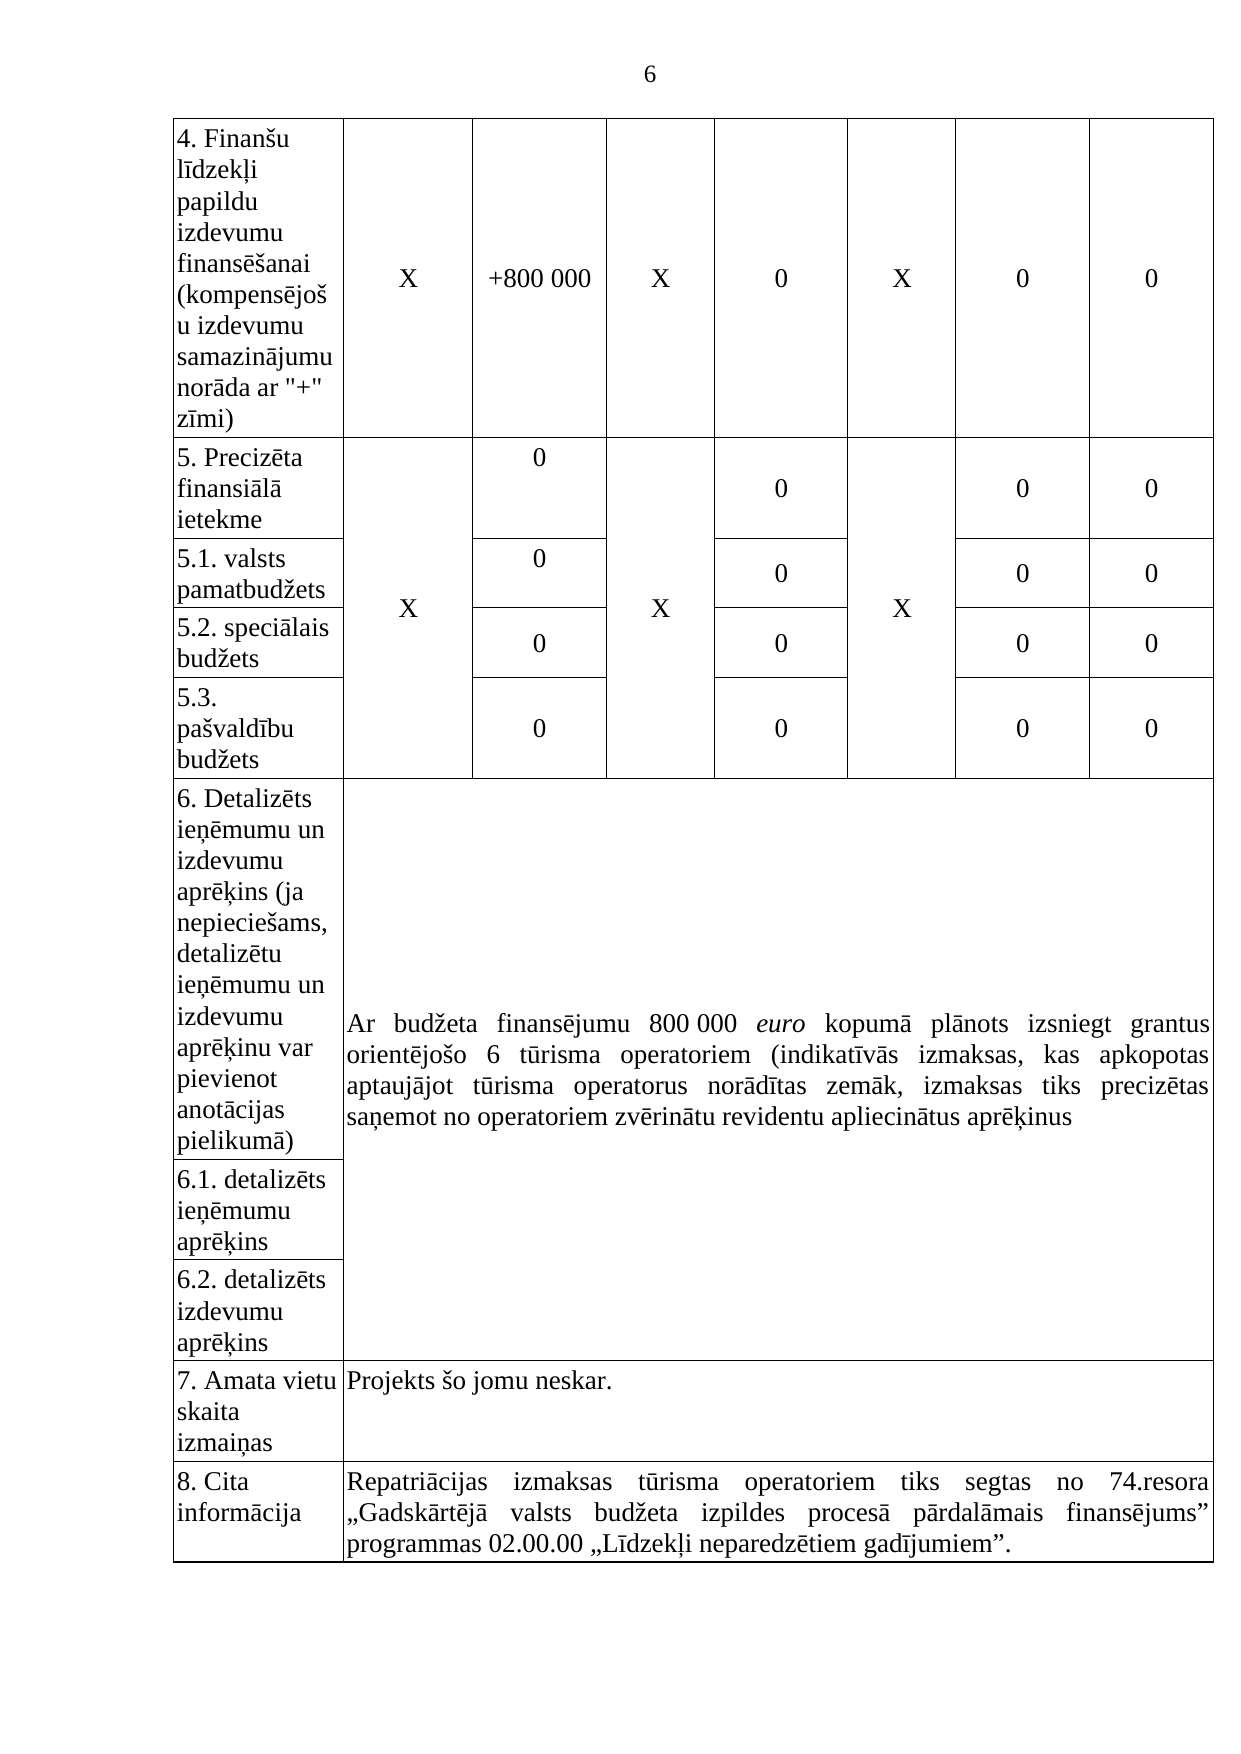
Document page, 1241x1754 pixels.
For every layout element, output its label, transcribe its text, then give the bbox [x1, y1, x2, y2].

table_cell 6.1. detalizēts ieņēmumu aprēķins [174, 1160, 343, 1259]
table_cell 6.2. detalizēts izdevumu aprēķins [174, 1260, 343, 1360]
table_cell 0 [956, 608, 1089, 677]
table_cell X [848, 438, 955, 777]
table_cell X [344, 119, 472, 437]
table_cell 0 [1090, 539, 1213, 607]
table_cell Repatriācijas izmaksas tūrisma operatoriem tiks segtas no 74.resora „Gadskārtējā valsts budžeta izpildes procesā pārdalāmais finansējums” programmas 02.00.00 „Līdzekļi neparedzētiem gadījumiem”. [344, 1462, 1213, 1561]
table_cell +800 000 [473, 119, 606, 437]
table_cell 0 [715, 608, 847, 677]
table_cell 0 [473, 539, 606, 607]
table_cell 0 [473, 438, 606, 538]
table_cell 5. Precizēta finansiālā ietekme [174, 438, 343, 538]
table_cell 0 [715, 678, 847, 777]
table_cell 8. Cita informācija [174, 1462, 343, 1561]
table_cell 0 [715, 119, 847, 437]
table_cell X [607, 438, 714, 777]
table_cell 0 [956, 438, 1089, 538]
table_cell 0 [1090, 608, 1213, 677]
table_cell 0 [715, 438, 847, 538]
table_cell 0 [473, 678, 606, 777]
table_cell Projekts šo jomu neskar. [344, 1361, 1213, 1461]
table_cell 6. Detalizēts ieņēmumu un izdevumu aprēķins (ja nepieciešams, detalizētu ieņēmumu un izdevumu aprēķinu var pievienot anotācijas pielikumā) [174, 779, 343, 1158]
table_cell 5.1. valsts pamatbudžets [174, 539, 343, 607]
table_cell 0 [473, 608, 606, 677]
table_cell 7. Amata vietu skaita izmaiņas [174, 1361, 343, 1461]
table_cell 5.3. pašvaldību budžets [174, 678, 343, 777]
table_cell 0 [956, 539, 1089, 607]
table_cell X [344, 438, 472, 777]
table_cell X [848, 119, 955, 437]
table_cell 5.2. speciālais budžets [174, 608, 343, 677]
table_cell 0 [1090, 438, 1213, 538]
table_cell X [607, 119, 714, 437]
table_cell 0 [956, 119, 1089, 437]
table_cell 0 [1090, 119, 1213, 437]
table_cell 0 [1090, 678, 1213, 777]
table_cell 4. Finanšu līdzekļi papildu izdevumu finansēšanai (kompensējošu izdevumu samazinājumu norāda ar "+" zīmi) [174, 119, 343, 437]
table_cell 0 [956, 678, 1089, 777]
table_cell Ar budžeta finansējumu 800 000 euro kopumā plānots izsniegt grantus orientējošo 6 tūrisma operatoriem (indikatīvās izmaksas, kas apkopotas aptaujājot tūrisma operatorus norādītas zemāk, izmaksas tiks precizētas saņemot no operatoriem zvērinātu revidentu apliecinātus aprēķinus [344, 779, 1213, 1360]
table_cell 0 [715, 539, 847, 607]
